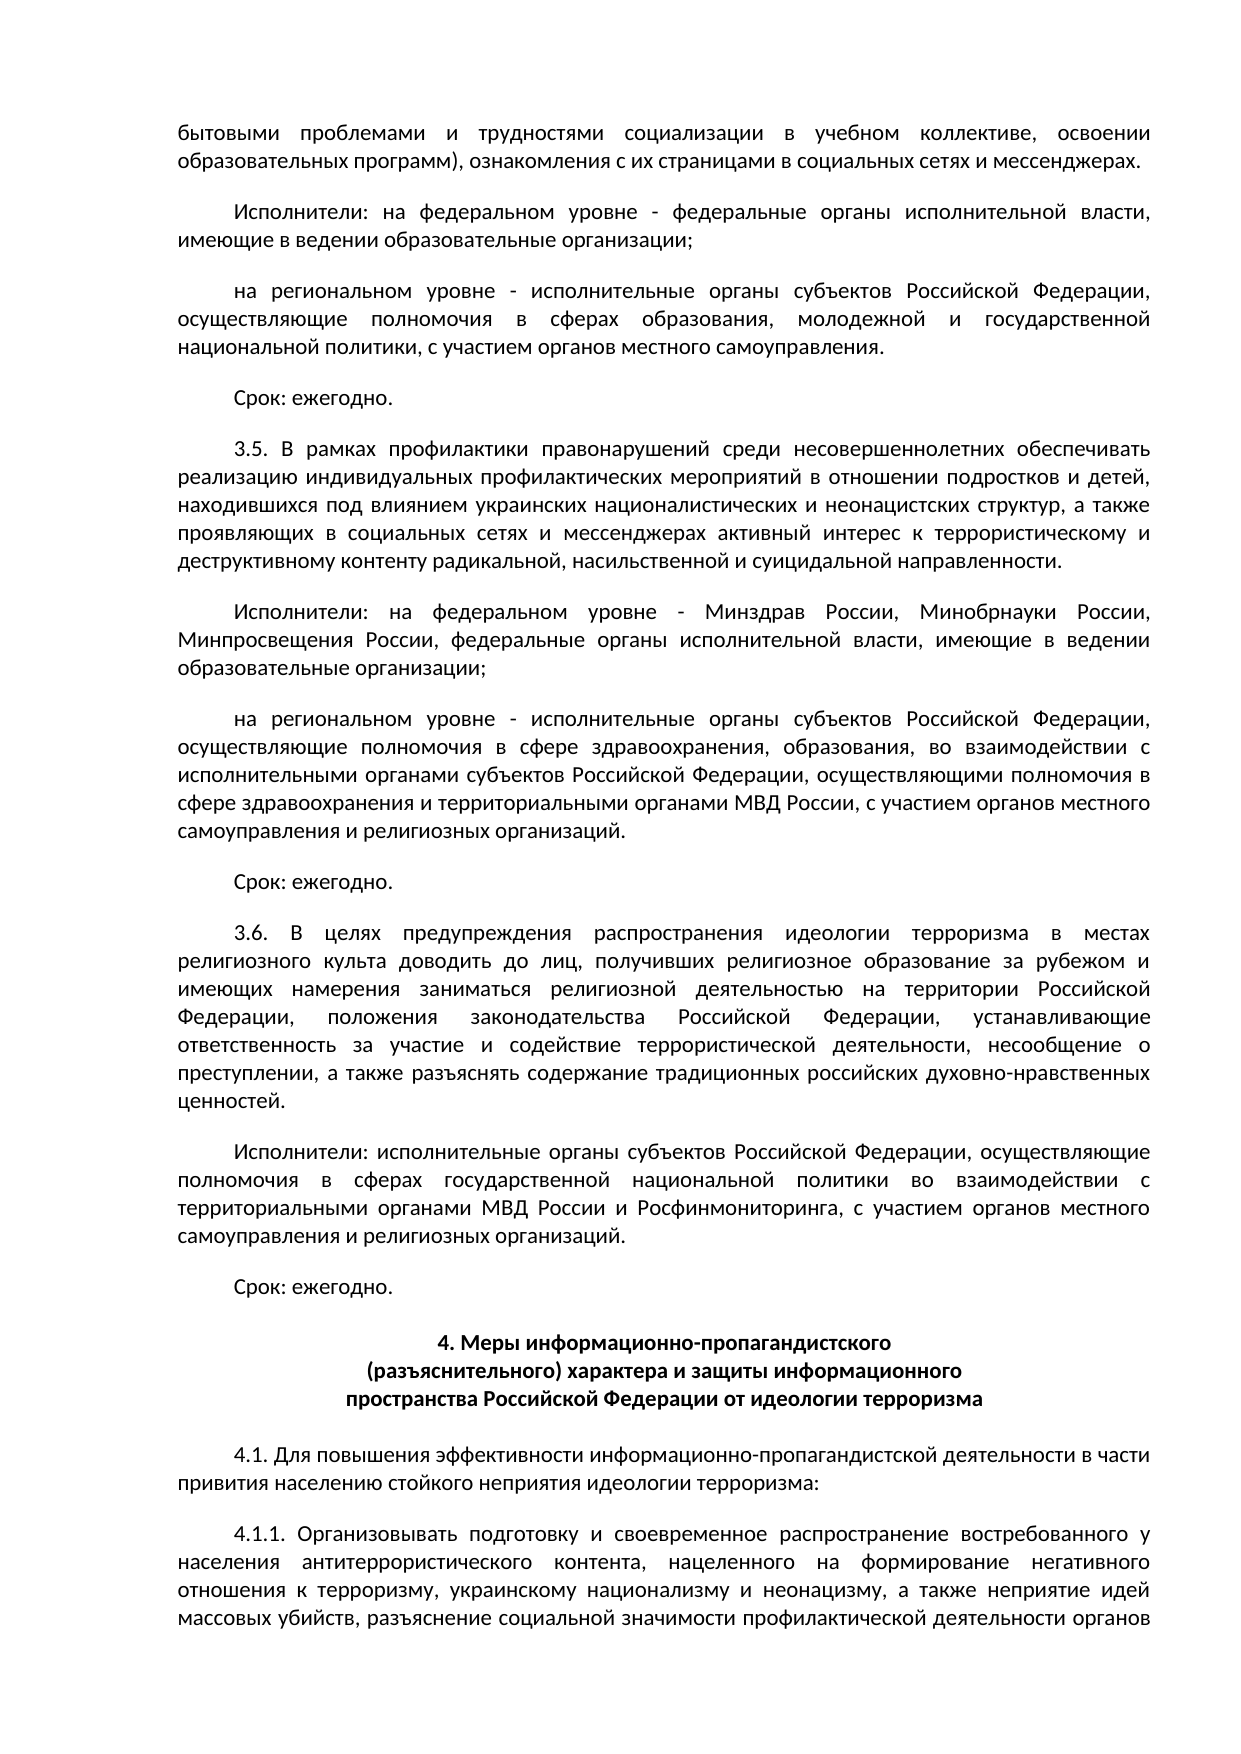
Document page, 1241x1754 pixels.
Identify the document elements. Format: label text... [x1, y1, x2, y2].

text на региональном уровне - исполнительные органы субъектов Российской Федерации, осуществляющие полномочия в сфере здравоохранения, образования, во взаимодействии с исполнительными органами субъектов Российской Федерации, осуществляющими полномочия в сфере здравоохранения и территориальными органами МВД России, с участием органов местного самоуправления и религиозных организаций. [177, 704, 1152, 844]
text (разъяснительного) характера и защиты информационного [177, 1356, 1152, 1384]
text Срок: ежегодно. [177, 867, 1152, 895]
text Срок: ежегодно. [177, 383, 1152, 411]
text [177, 118, 1152, 174]
text 3.5. В рамках профилактики правонарушений среди несовершеннолетних обеспечивать реализацию индивидуальных профилактических мероприятий в отношении подростков и детей, находившихся под влиянием украинских националистических и неонацистских структур, а также проявляющих в социальных сетях и мессенджерах активный интерес к террористическому и деструктивному контенту радикальной, насильственной и суицидальной направленности. [177, 434, 1152, 574]
text 3.6. В целях предупреждения распространения идеологии терроризма в местах религиозного культа доводить до лиц, получивших религиозное образование за рубежом и имеющих намерения заниматься религиозной деятельностью на территории Российской Федерации, положения законодательства Российской Федерации, устанавливающие ответственность за участие и содействие террористической деятельности, несообщение о преступлении, а также разъяснять содержание традиционных российских духовно-нравственных ценностей. [177, 918, 1152, 1114]
text 4.1. Для повышения эффективности информационно-пропагандистской деятельности в части привития населению стойкого неприятия идеологии терроризма: [177, 1440, 1152, 1496]
text пространства Российской Федерации от идеологии терроризма [177, 1384, 1152, 1412]
text Исполнители: на федеральном уровне - Минздрав России, Минобрнауки России, Минпросвещения России, федеральные органы исполнительной власти, имеющие в ведении образовательные организации; [177, 597, 1152, 681]
text на региональном уровне - исполнительные органы субъектов Российской Федерации, осуществляющие полномочия в сферах образования, молодежной и государственной национальной политики, с участием органов местного самоуправления. [177, 276, 1152, 360]
text Срок: ежегодно. [177, 1272, 1152, 1300]
text 4. Меры информационно-пропагандистского [177, 1328, 1152, 1356]
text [177, 1519, 1152, 1631]
text Исполнители: исполнительные органы субъектов Российской Федерации, осуществляющие полномочия в сферах государственной национальной политики во взаимодействии с территориальными органами МВД России и Росфинмониторинга, с участием органов местного самоуправления и религиозных организаций. [177, 1137, 1152, 1249]
text Исполнители: на федеральном уровне - федеральные органы исполнительной власти, имеющие в ведении образовательные организации; [177, 197, 1152, 253]
